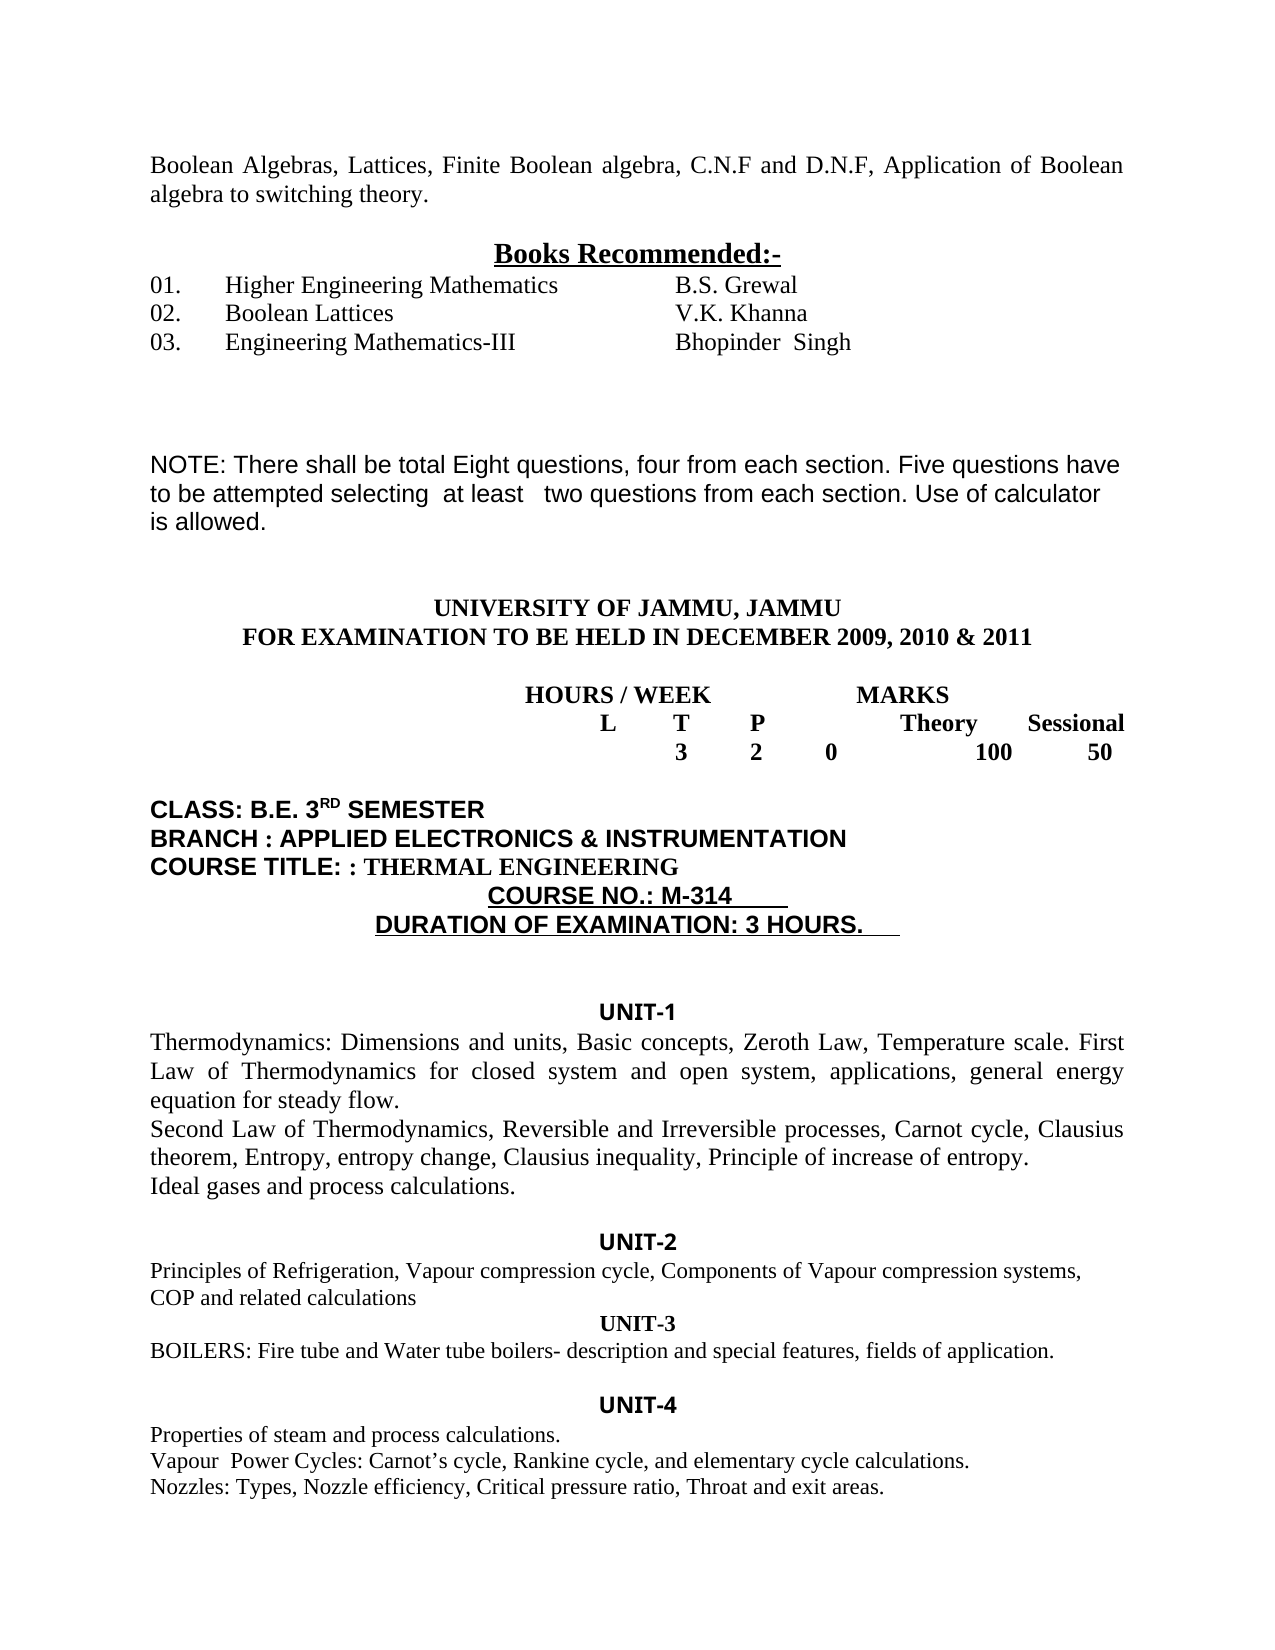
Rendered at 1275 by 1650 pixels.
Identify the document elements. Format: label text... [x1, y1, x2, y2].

text 01. Higher Engineering Mathematics B.S. Grewal [150, 270, 1125, 298]
text UNIT-3 [150, 1310, 1125, 1337]
text Thermodynamics: Dimensions and units, Basic concepts, Zeroth Law, Temperature scale. First Law of Thermodynamics for closed system and open system, applications, general energy equation for steady flow. [150, 1027, 1125, 1114]
title NOTE: There shall be total Eight questions, four from each section. Five questions have to be attempted selecting at least two questions from each section. Use of calculator is allowed. [150, 450, 1125, 536]
text Principles of Refrigeration, Vapour compression cycle, Components of Vapour compression systems, COP and related calculations [150, 1258, 1125, 1310]
text 03. Engineering Mathematics-III Bhopinder Singh [150, 327, 1125, 356]
text 02. Boolean Lattices V.K. Khanna [150, 298, 1125, 327]
text Vapour Power Cycles: Carnot’s cycle, Rankine cycle, and elementary cycle calculations. [150, 1447, 1125, 1473]
text Boolean Algebras, Lattices, Finite Boolean algebra, C.N.F and D.N.F, Application of Boolean algebra to switching theory. [150, 150, 1125, 207]
text Nozzles: Types, Nozzle efficiency, Critical pressure ratio, Throat and exit areas. [150, 1473, 1125, 1500]
text Properties of steam and process calculations. [150, 1421, 1125, 1447]
text BOILERS: Fire tube and Water tube boilers- description and special features, fields of application. [150, 1337, 1125, 1363]
subtitle DURATION OF EXAMINATION: 3 HOURS. [150, 910, 1125, 939]
subtitle Books Recommended:- [150, 236, 1125, 270]
subtitle COURSE NO.: M-314 [150, 881, 1125, 910]
text CLASS: B.E. 3RD SEMESTER [150, 795, 1125, 823]
subtitle UNIT-2 [150, 1226, 1125, 1258]
text FOR EXAMINATION TO BE HELD IN DECEMBER 2009, 2010 & 2011 [150, 622, 1125, 651]
text COURSE TITLE: : THERMAL ENGINEERING [150, 852, 1125, 881]
text BRANCH : APPLIED ELECTRONICS & INSTRUMENTATION [150, 823, 1125, 852]
subtitle UNIT-4 [150, 1389, 1125, 1421]
text Second Law of Thermodynamics, Reversible and Irreversible processes, Carnot cycle, Clausius theorem, Entropy, entropy change, Clausius inequality, Principle of increase of entropy. [150, 1114, 1125, 1171]
text Ideal gases and process calculations. [150, 1171, 1125, 1200]
text HOURS / WEEK MARKS L T P Theory Sessional 3 2 0 100 50 [150, 680, 1125, 766]
title OF , [150, 593, 1125, 622]
subtitle UNIT-1 [150, 996, 1125, 1027]
